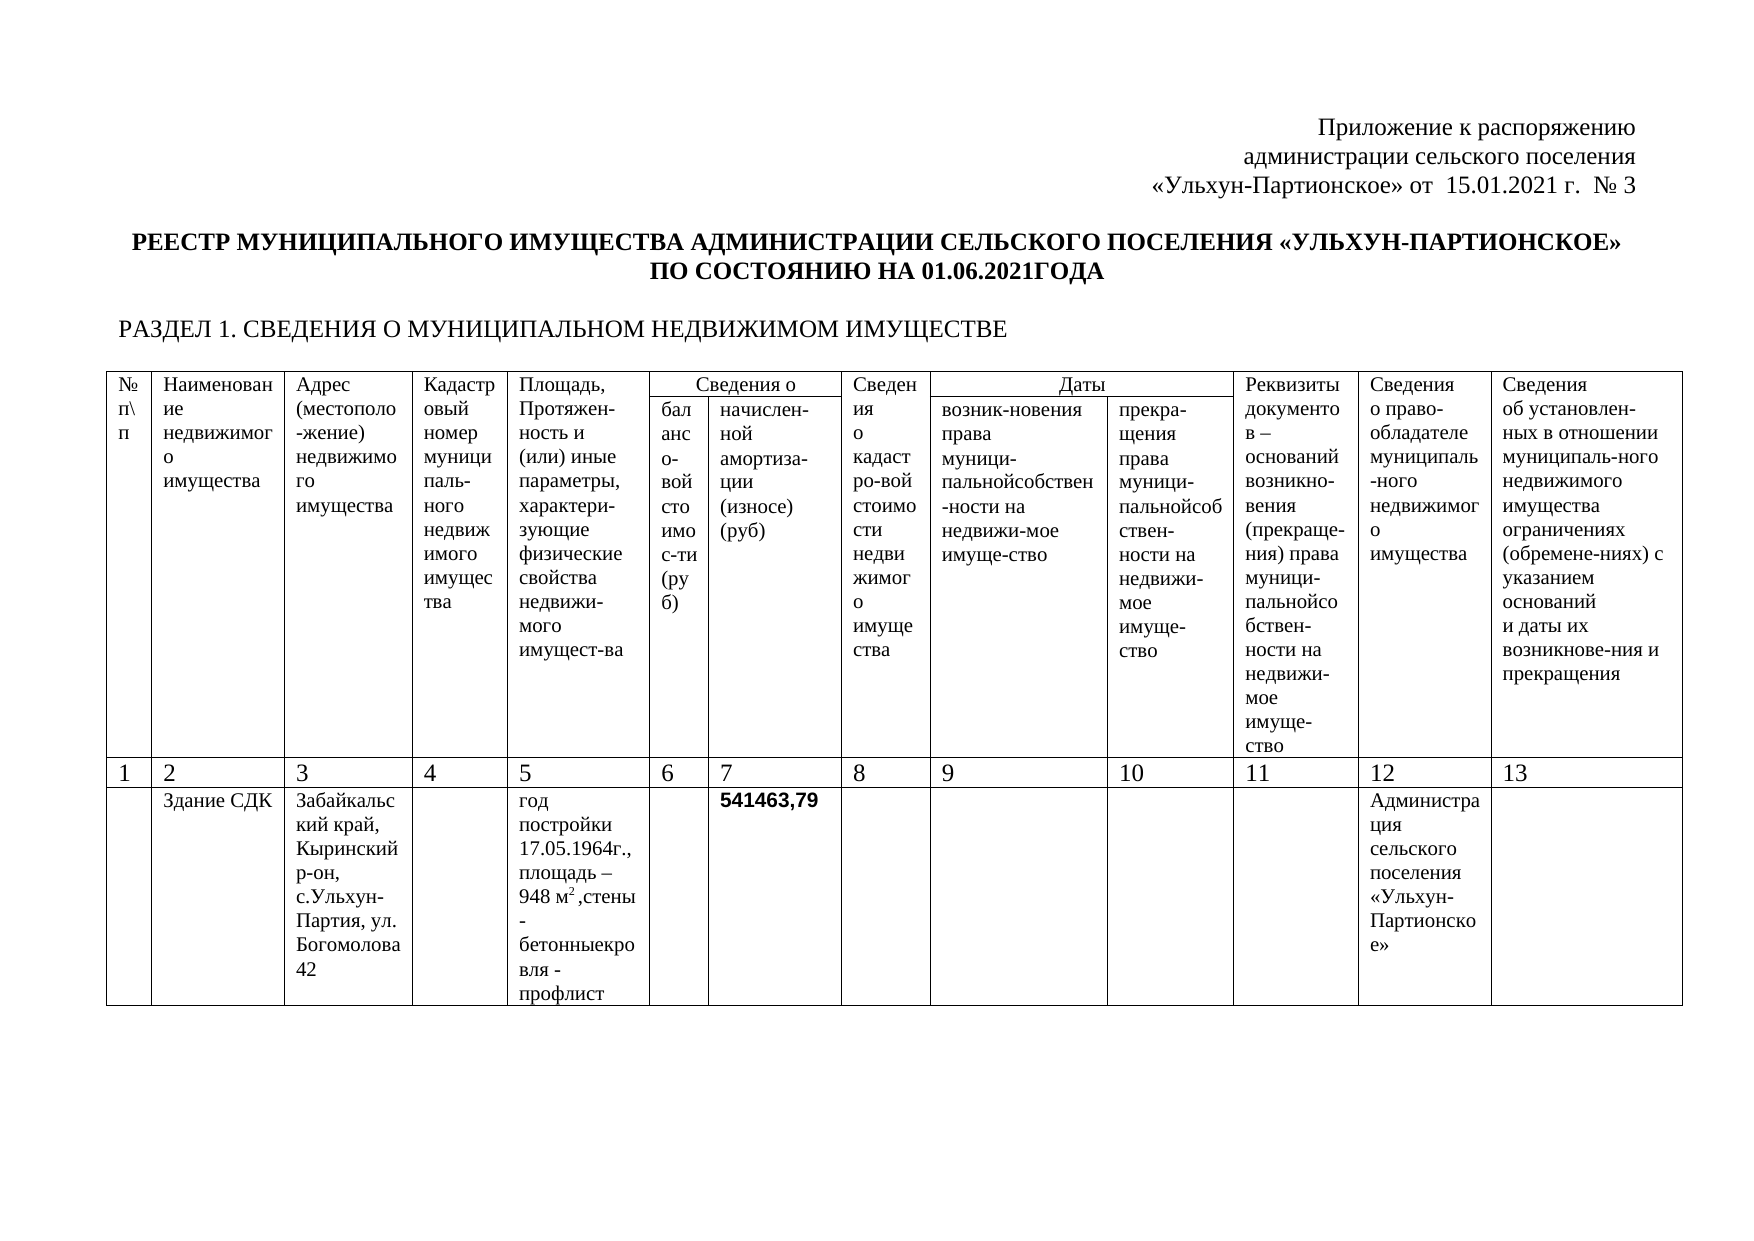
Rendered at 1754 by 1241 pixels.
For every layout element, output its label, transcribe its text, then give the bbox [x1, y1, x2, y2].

table_header Сведения об установлен-ных в отношении муниципаль-ного недвижимого имущества ограничениях (обремене-ниях) с указанием оснований и даты их возникнове-ния и прекращения [1492, 372, 1682, 757]
table_header Сведения о [650, 372, 841, 396]
table_cell 3 [285, 758, 412, 787]
table_header Наименование недвижимого имущества [152, 372, 284, 757]
table_cell [931, 788, 1107, 1004]
table_cell 4 [413, 758, 507, 787]
table_cell 13 [1492, 758, 1682, 787]
table_cell 1 [107, 758, 151, 787]
table_cell Забайкальский край, Кыринский р-он, с.Ульхун-Партия, ул. Богомолова 42 [285, 788, 412, 1004]
table_cell прекра-щения права муници-пальнойсобствен-ности на недвижи-мое имуще-ство [1108, 397, 1233, 757]
text Приложение к распоряжению [118, 112, 1636, 141]
table_cell [107, 788, 151, 1004]
table_cell 541463,79 [709, 788, 841, 1004]
table_cell Здание СДК [152, 788, 284, 1004]
table_cell [413, 788, 507, 1004]
table_cell 6 [650, 758, 708, 787]
table_header Реквизиты документов – оснований возникно-вения (прекраще-ния) права муници-пальнойсобствен-ности на недвижи-мое имуще-ство [1234, 372, 1358, 757]
table_cell 8 [842, 758, 930, 787]
text РЕЕСТР МУНИЦИПАЛЬНОГО ИМУЩЕСТВА АДМИНИСТРАЦИИ СЕЛЬСКОГО ПОСЕЛЕНИЯ «УЛЬХУН-ПАРТИОНСКОЕ» ПО СОСТОЯНИЮ НА 01.06.2021ГОДА [118, 227, 1636, 285]
text администрации сельского поселения [118, 141, 1636, 170]
table_cell [842, 788, 930, 1004]
table_cell 7 [709, 758, 841, 787]
table_cell 2 [152, 758, 284, 787]
text РАЗДЕЛ 1. СВЕДЕНИЯ О МУНИЦИПАЛЬНОМ НЕДВИЖИМОМ ИМУЩЕСТВЕ [118, 314, 1636, 342]
table_header Даты [931, 372, 1233, 396]
table_cell год постройки 17.05.1964г.,площадь – 948 м2 ,стены -бетонныекровля -профлист [508, 788, 649, 1004]
table_cell 5 [508, 758, 649, 787]
table_cell [1108, 788, 1233, 1004]
table_header Кадастровый номер муниципаль-ного недвижимого имущества [413, 372, 507, 757]
table_cell балансо-вой стоимос-ти (руб) [650, 397, 708, 757]
table_cell [1234, 788, 1358, 1004]
table_header Адрес (местополо-жение) недвижимого имущества [285, 372, 412, 757]
table_cell 10 [1108, 758, 1233, 787]
table_cell начислен-ной амортиза-ции (износе) (руб) [709, 397, 841, 757]
table_cell возник-новения права муници-пальнойсобствен-ности на недвижи-мое имуще-ство [931, 397, 1107, 757]
table_cell [650, 788, 708, 1004]
text «Ульхун-Партионское» от 15.01.2021 г. № 3 [118, 170, 1636, 199]
table_cell 11 [1234, 758, 1358, 787]
table_header № п\п [107, 372, 151, 757]
table_header Площадь, Протяжен-ность и (или) иные параметры, характери-зующие физические свойства недвижи-мого имущест-ва [508, 372, 649, 757]
table_header Сведения о кадастро-вой стоимости недвижимого имущества [842, 372, 930, 757]
table_cell 12 [1359, 758, 1491, 787]
table_header Сведения о право-обладателе муниципаль-ного недвижимого имущества [1359, 372, 1491, 757]
table_cell [1492, 788, 1682, 1004]
table_cell 9 [931, 758, 1107, 787]
table_cell Администрация сельского поселения «Ульхун-Партионское» [1359, 788, 1491, 1004]
